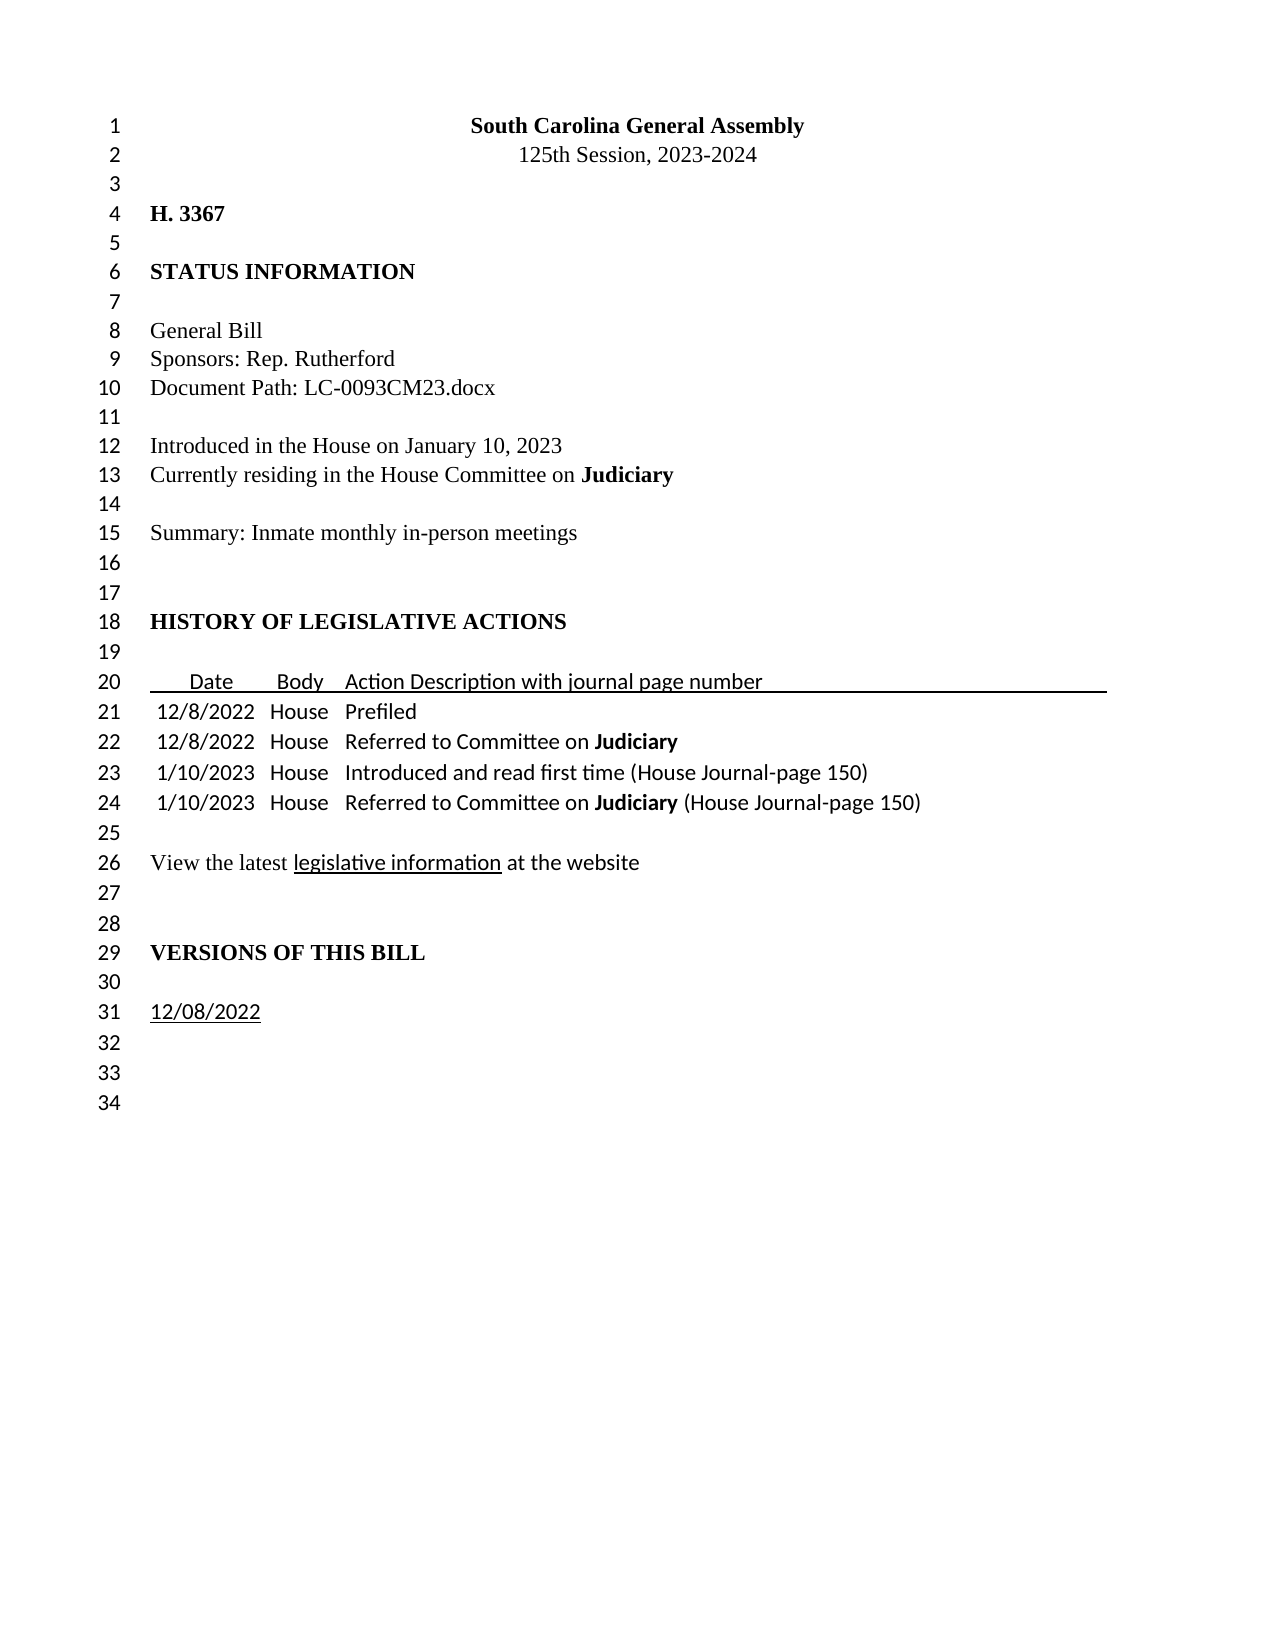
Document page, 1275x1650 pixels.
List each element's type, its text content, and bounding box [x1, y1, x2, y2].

text Introduced in the House on January 10, 2023 [150, 432, 1125, 459]
text Date Body Action Description with journal page number [150, 667, 1125, 695]
text Sponsors: Rep. Rutherford [150, 345, 1125, 372]
text 12/8/2022 House Prefiled [150, 697, 1125, 725]
text Summary: Inmate monthly in-person meetings [150, 519, 1125, 546]
text 12/08/2022 [150, 997, 1125, 1026]
text H. 3367 [150, 199, 1125, 226]
text Currently residing in the House Committee on Judiciary [150, 461, 1125, 487]
text VERSIONS OF THIS BILL [150, 939, 1125, 965]
text 125th Session, 2023-2024 [150, 141, 1125, 167]
text View the latest legislative information at the website [150, 848, 1125, 876]
text 12/8/2022 House Referred to Committee on Judiciary [150, 727, 1125, 755]
text Document Path: LC-0093CM23.docx [150, 374, 1125, 400]
text 1/10/2023 House Introduced and read first time (House Journal-page 150) [150, 758, 1125, 786]
text STATUS INFORMATION [150, 258, 1125, 284]
text 1/10/2023 House Referred to Committee on Judiciary (House Journal-page 150) [150, 788, 1125, 816]
text HISTORY OF LEGISLATIVE ACTIONS [150, 608, 1125, 635]
text General Bill [150, 317, 1125, 343]
text South Carolina General Assembly [150, 112, 1125, 139]
